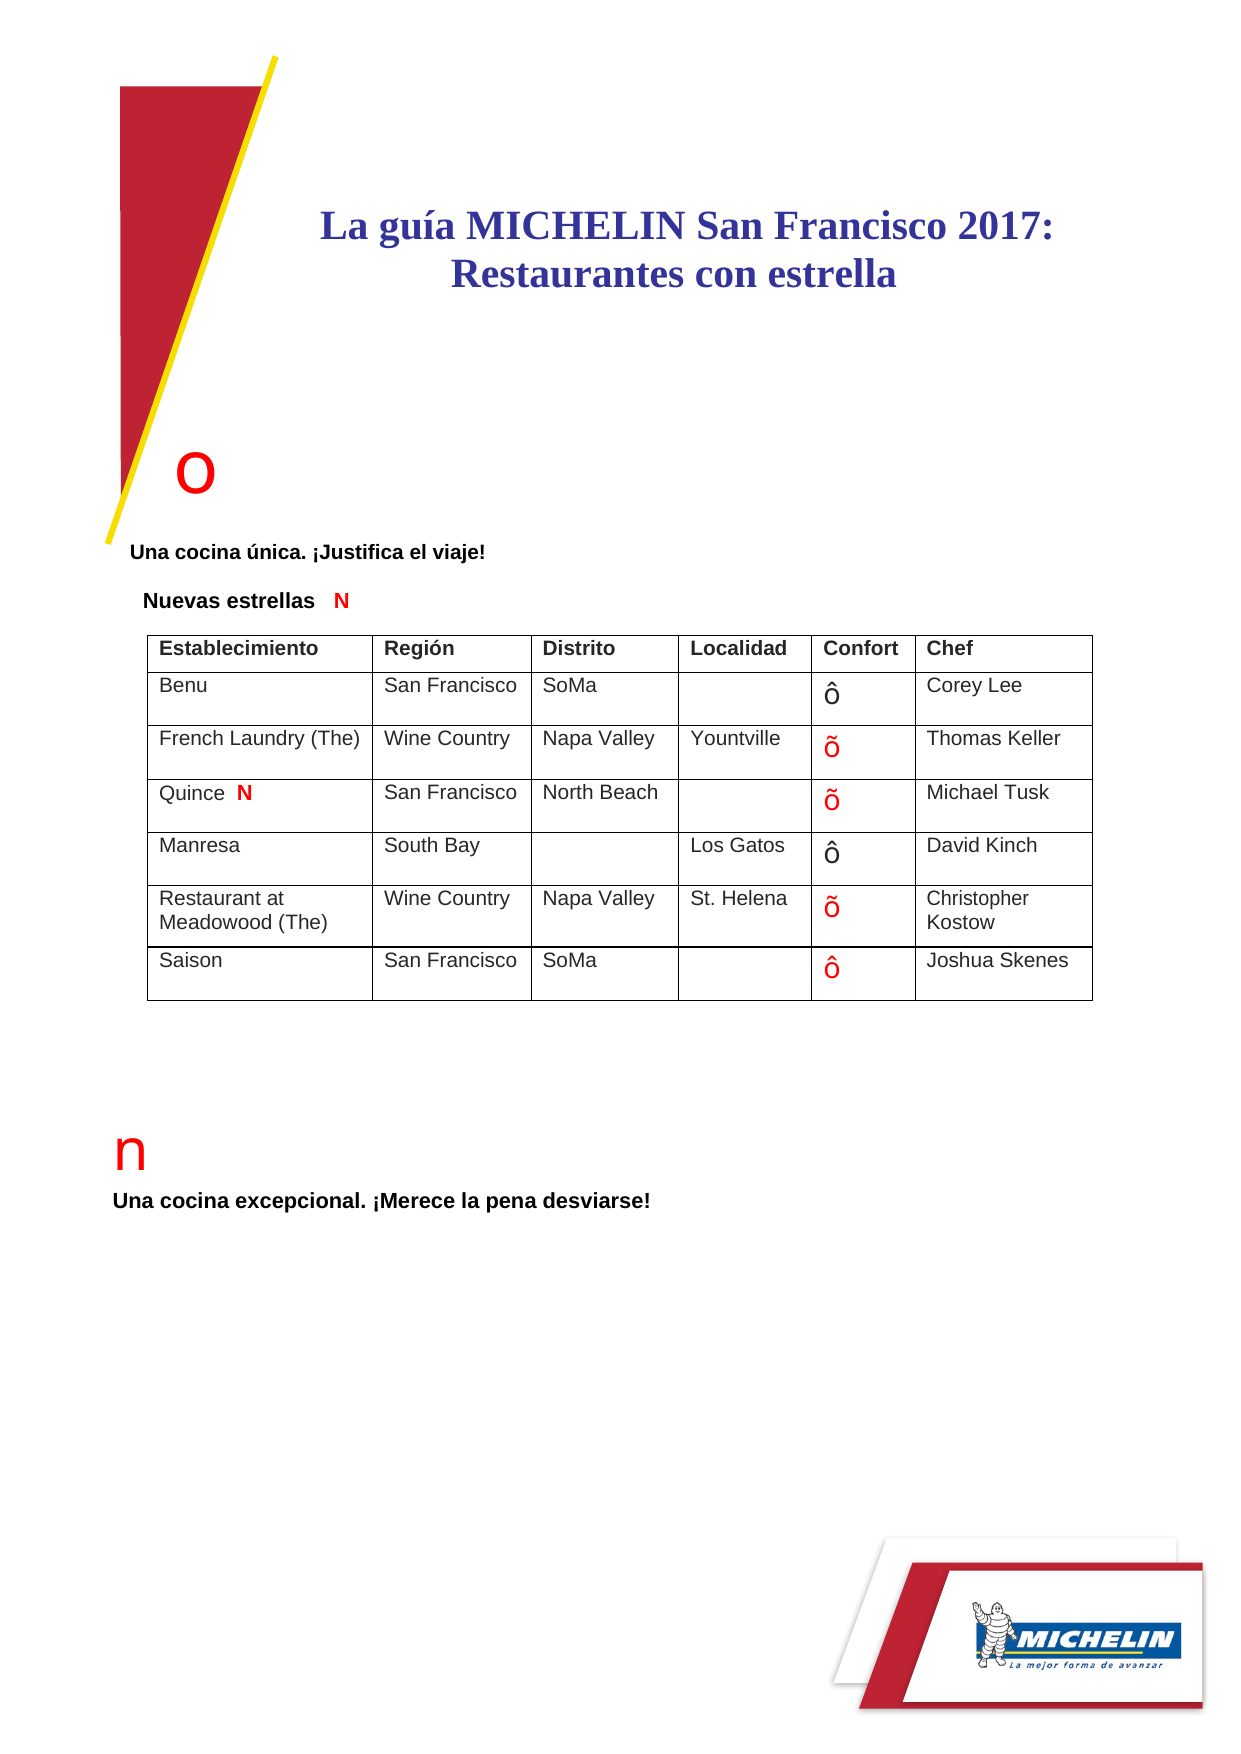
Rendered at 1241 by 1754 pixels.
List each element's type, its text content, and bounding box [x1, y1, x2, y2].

table_cell Los Gatos [679, 833, 811, 885]
table_cell [679, 673, 811, 725]
text La guía MICHELIN San Francisco 2017: [112, 200, 1128, 248]
text n [112, 1108, 1128, 1188]
table_cell Wine Country [373, 886, 531, 946]
table_cell French Laundry (The) [148, 726, 372, 778]
table_cell San Francisco [373, 780, 531, 832]
table_header Región [373, 636, 531, 672]
table_cell South Bay [373, 833, 531, 885]
table_cell San Francisco [373, 673, 531, 725]
table_cell San Francisco [373, 948, 531, 999]
text Nuevas estrellas N [112, 588, 1052, 613]
table_cell Saison [148, 948, 372, 999]
table_cell Yountville [679, 726, 811, 778]
text o [112, 414, 1052, 516]
table_cell Quince N [148, 780, 372, 832]
table_cell Thomas Keller [916, 726, 1092, 778]
table_cell ô [812, 673, 915, 725]
table_cell Manresa [148, 833, 372, 885]
table_cell õ [812, 780, 915, 832]
text Restaurantes con estrella [112, 248, 1128, 344]
table_cell Joshua Skenes [916, 948, 1092, 999]
table_cell [679, 780, 811, 832]
table_cell [679, 948, 811, 999]
table_cell David Kinch [916, 833, 1092, 885]
table_header Establecimiento [148, 636, 372, 672]
table_cell Napa Valley [532, 726, 678, 778]
table_cell St. Helena [679, 886, 811, 946]
table_cell õ [812, 886, 915, 946]
table_cell North Beach [532, 780, 678, 832]
table_cell Benu [148, 673, 372, 725]
table_cell SoMa [532, 948, 678, 999]
table_cell Corey Lee [916, 673, 1092, 725]
table_header Distrito [532, 636, 678, 672]
table_header Chef [916, 636, 1092, 672]
table_cell Napa Valley [532, 886, 678, 946]
table_cell ô [812, 948, 915, 999]
table_cell [532, 833, 678, 885]
table_cell Wine Country [373, 726, 531, 778]
table_cell Christopher Kostow [916, 886, 1092, 946]
table_cell ô [812, 833, 915, 885]
table_cell SoMa [532, 673, 678, 725]
table_cell õ [812, 726, 915, 778]
table_cell Restaurant at Meadowood (The) [148, 886, 372, 946]
picture [972, 1602, 1182, 1670]
table_header Localidad [679, 636, 811, 672]
text Una cocina excepcional. ¡Merece la pena desviarse! [112, 1188, 1128, 1213]
table_cell Michael Tusk [916, 780, 1092, 832]
text Una cocina única. ¡Justifica el viaje! [112, 540, 1052, 564]
table_header Confort [812, 636, 915, 672]
